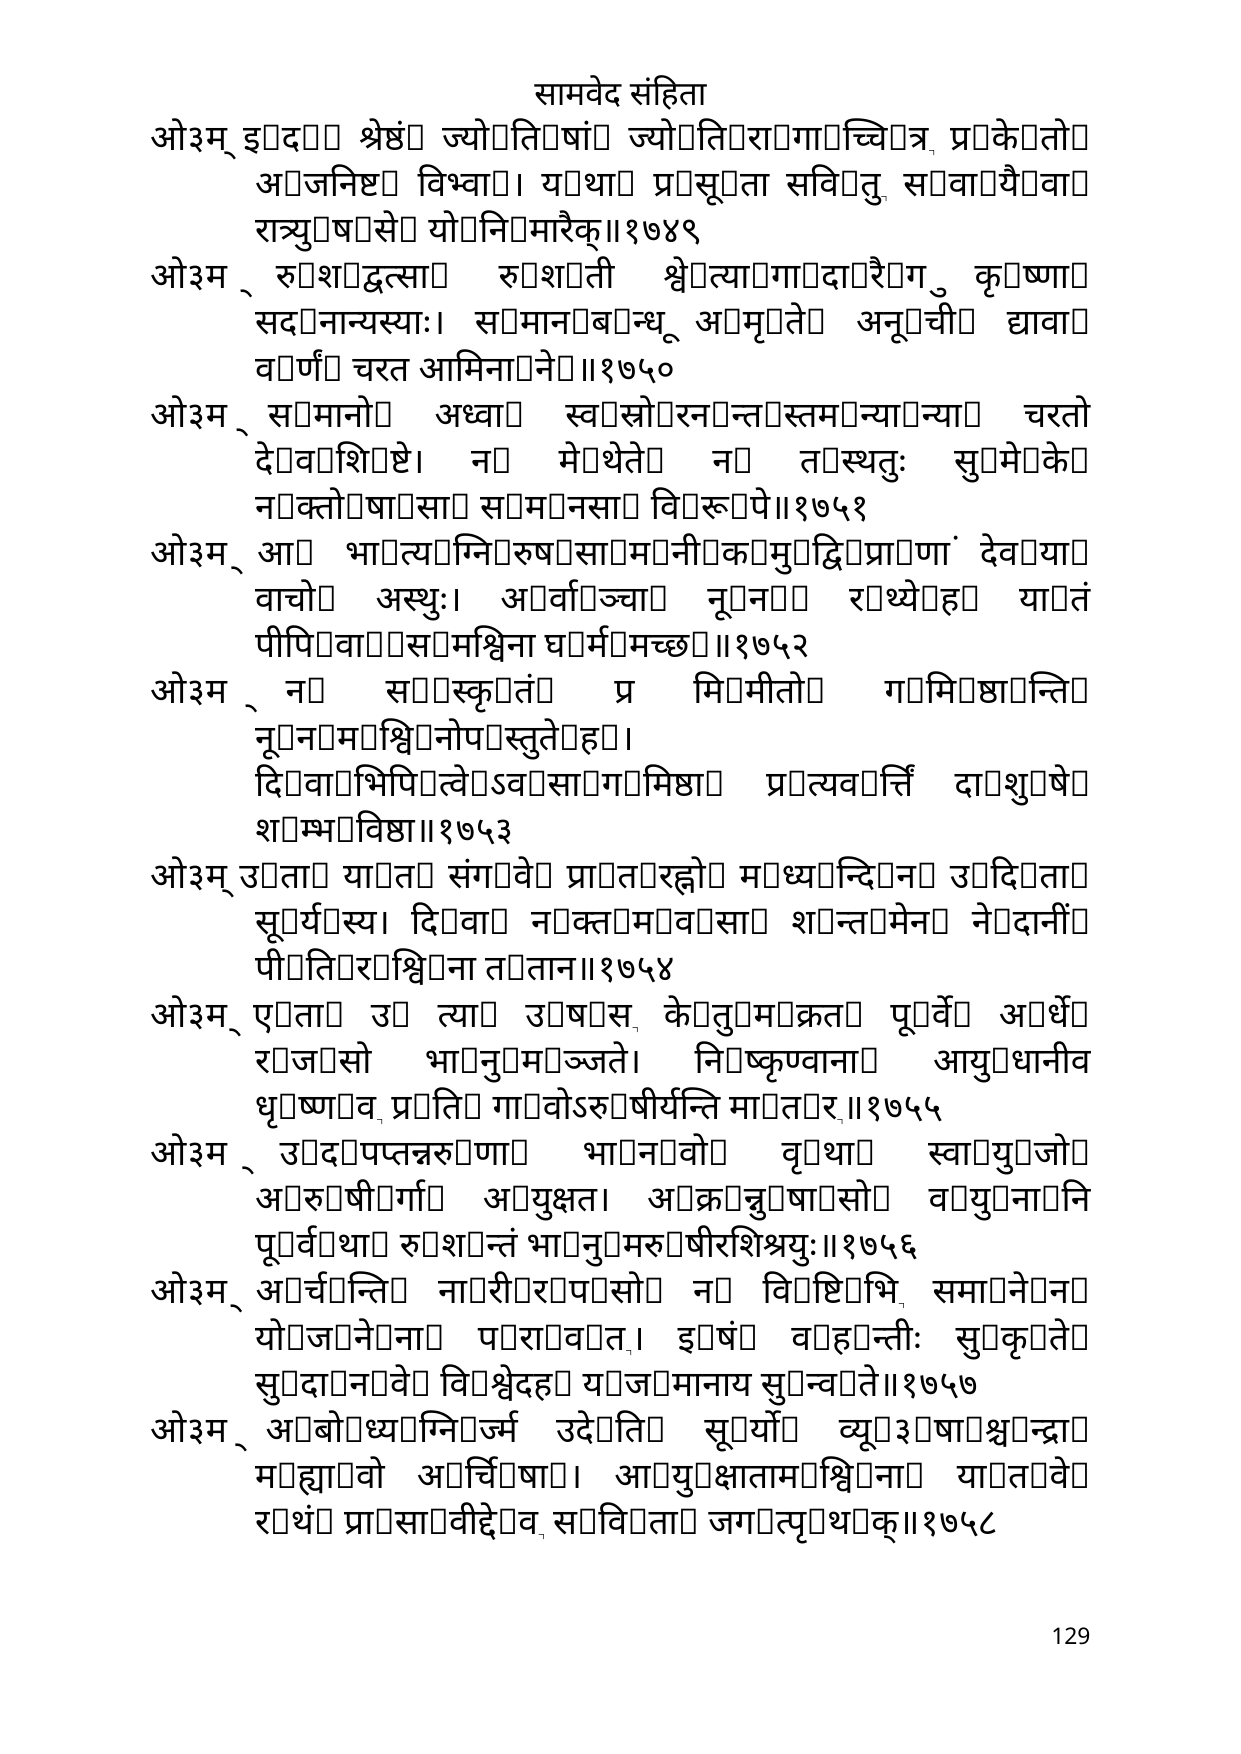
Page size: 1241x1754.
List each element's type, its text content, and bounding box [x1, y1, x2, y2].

text ओ३म् एता उ त्या उषस केतुमक्रत पूर्वे अर्धे रजसो भानुमञ्जते। निष्कृण्वाना आयुधानीव धृष्णव प्रति गावोऽरुषीर्यन्ति मातर॥१७५५ [150, 995, 1090, 1134]
text ओ३म् उता यात संगवे प्रातरह्नो मध्यन्दिन उदिता सूर्यस्य। दिवा नक्तमवसा शन्तमेन नेदानीं पीतिरश्विना ततान॥१७५४ [150, 857, 1090, 995]
text ओ३म् आ भात्यग्निरुषसामनीकमुद्विप्राणां देवया वाचो अस्थुः। अर्वाञ्चा नून रथ्येह यातं पीपिवासमश्विना घर्ममच्छ॥१७५२ [150, 534, 1090, 672]
text ओ३म् इद श्रेष्ठं ज्योतिषां ज्योतिरागाच्चित्र प्रकेतो अजनिष्ट विभ्वा। यथा प्रसूता सवितु सवायैवा रात्र्युषसे योनिमारैक्॥१७४९ [150, 118, 1090, 257]
text ओ३म् अर्चन्ति नारीरपसो न विष्टिभि समानेन योजनेना परावत। इषं वहन्तीः सुकृते सुदानवे विश्वेदह यजमानाय सुन्वते॥१७५७ [150, 1272, 1090, 1411]
text ओ३म् रुशद्वत्सा रुशती श्वेत्यागादारैगु कृष्णा सदनान्यस्याः। समानबन्धू अमृते अनूची द्यावा वर्णं चरत आमिनाने॥१७५० [150, 257, 1090, 395]
text ओ३म् उदपप्तन्नरुणा भानवो वृथा स्वायुजो अरुषीर्गा अयुक्षत। अक्रन्नुषासो वयुनानि पूर्वथा रुशन्तं भानुमरुषीरशिश्रयुः॥१७५६ [150, 1134, 1090, 1272]
text ओ३म् अबोध्यग्निर्ज्म उदेति सूर्यो व्यू३षाश्चन्द्रा मह्यावो अर्चिषा। आयुक्षातामश्विना यातवे रथं प्रासावीद्देव सविता जगत्पृथक्॥१७५८ [150, 1411, 1090, 1549]
text ओ३म् न सस्कृतं प्र मिमीतो गमिष्ठान्ति नूनमश्विनोपस्तुतेह। दिवाभिपित्वेऽवसागमिष्ठा प्रत्यवर्त्तिं दाशुषे शम्भविष्ठा॥१७५३ [150, 672, 1090, 857]
text ओ३म् समानो अध्वा स्वस्रोरनन्तस्तमन्यान्या चरतो देवशिष्टे। न मेथेते न तस्थतुः सुमेके नक्तोषासा समनसा विरूपे॥१७५१ [150, 395, 1090, 534]
